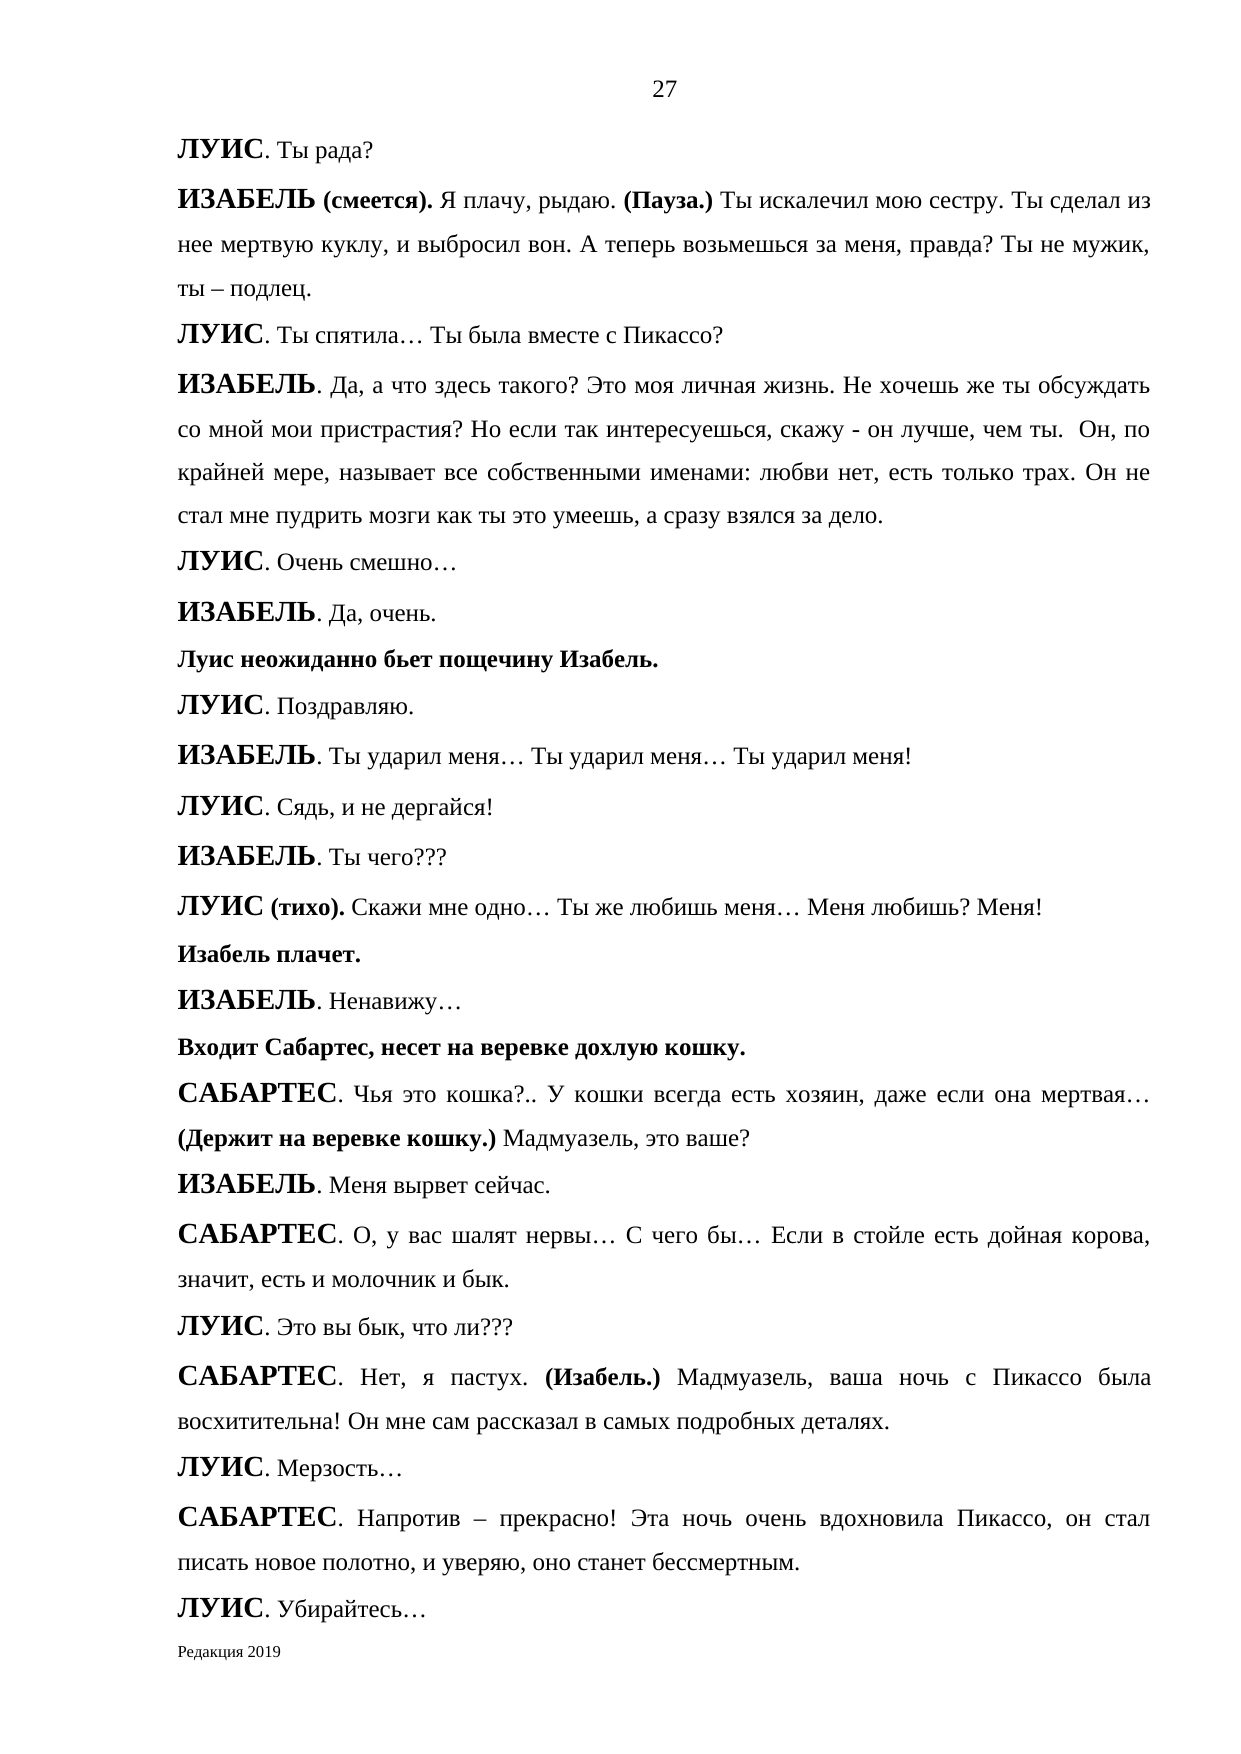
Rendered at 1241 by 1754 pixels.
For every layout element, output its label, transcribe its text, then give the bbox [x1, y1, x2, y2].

text ИЗАБЕЛЬ. Ты ударил меня… Ты ударил меня… Ты ударил меня! [177, 737, 1152, 771]
text ЛУИС. Очень смешно… [177, 543, 1152, 577]
text ИЗАБЕЛЬ. Да, очень. [177, 594, 1152, 627]
text ЛУИС. Ты спятила… Ты была вместе с Пикассо? [177, 316, 1152, 349]
text САБАРТЕС. Напротив – прекрасно! Эта ночь очень вдохновила Пикассо, он стал писать новое полотно, и уверяю, оно станет бессмертным. [177, 1499, 1152, 1576]
text САБАРТЕС. О, у вас шалят нервы… С чего бы… Если в стойле есть дойная корова, значит, есть и молочник и бык. [177, 1217, 1152, 1293]
text ИЗАБЕЛЬ. Ты чего??? [177, 838, 1152, 872]
text ЛУИС. Убирайтесь… [177, 1590, 1152, 1624]
text ЛУИС. Ты рада? [177, 131, 1152, 165]
text ИЗАБЕЛЬ. Меня вырвет сейчас. [177, 1166, 1152, 1200]
text ЛУИС. Сядь, и не дергайся! [177, 788, 1152, 821]
text ИЗАБЕЛЬ (смеется). Я плачу, рыдаю. (Пауза.) Ты искалечил мою сестру. Ты сделал из нее мертвую куклу, и выбросил вон. А теперь возьмешься за меня, правда? Ты не мужик, ты – подлец. [177, 182, 1152, 301]
text ЛУИС. Поздравляю. [177, 687, 1152, 721]
text САБАРТЕС. Чья это кошка?.. У кошки всегда есть хозяин, даже если она мертвая… (Держит на веревке кошку.) Мадмуазель, это ваше? [177, 1075, 1152, 1152]
text ЛУИС (тихо). Скажи мне одно… Ты же любишь меня… Меня любишь? Меня! [177, 888, 1152, 922]
text Входит Сабартес, несет на веревке дохлую кошку. [177, 1032, 1152, 1061]
text ЛУИС. Это вы бык, что ли??? [177, 1308, 1152, 1341]
text Изабель плачет. [177, 939, 1152, 967]
text ЛУИС. Мерзость… [177, 1449, 1152, 1482]
text ИЗАБЕЛЬ. Да, а что здесь такого? Это моя личная жизнь. Не хочешь же ты обсуждать со мной мои пристрастия? Но если так интересуешься, скажу - он лучше, чем ты. Он, по крайней мере, называет все собственными именами: любви нет, есть только трах. Он не стал мне пудрить мозги как ты это умеешь, а сразу взялся за дело. [177, 366, 1152, 529]
text ИЗАБЕЛЬ. Ненавижу… [177, 982, 1152, 1015]
text Луис неожиданно бьет пощечину Изабель. [177, 644, 1152, 673]
text САБАРТЕС. Нет, я пастух. (Изабель.) Мадмуазель, ваша ночь с Пикассо была восхитительна! Он мне сам рассказал в самых подробных деталях. [177, 1358, 1152, 1434]
